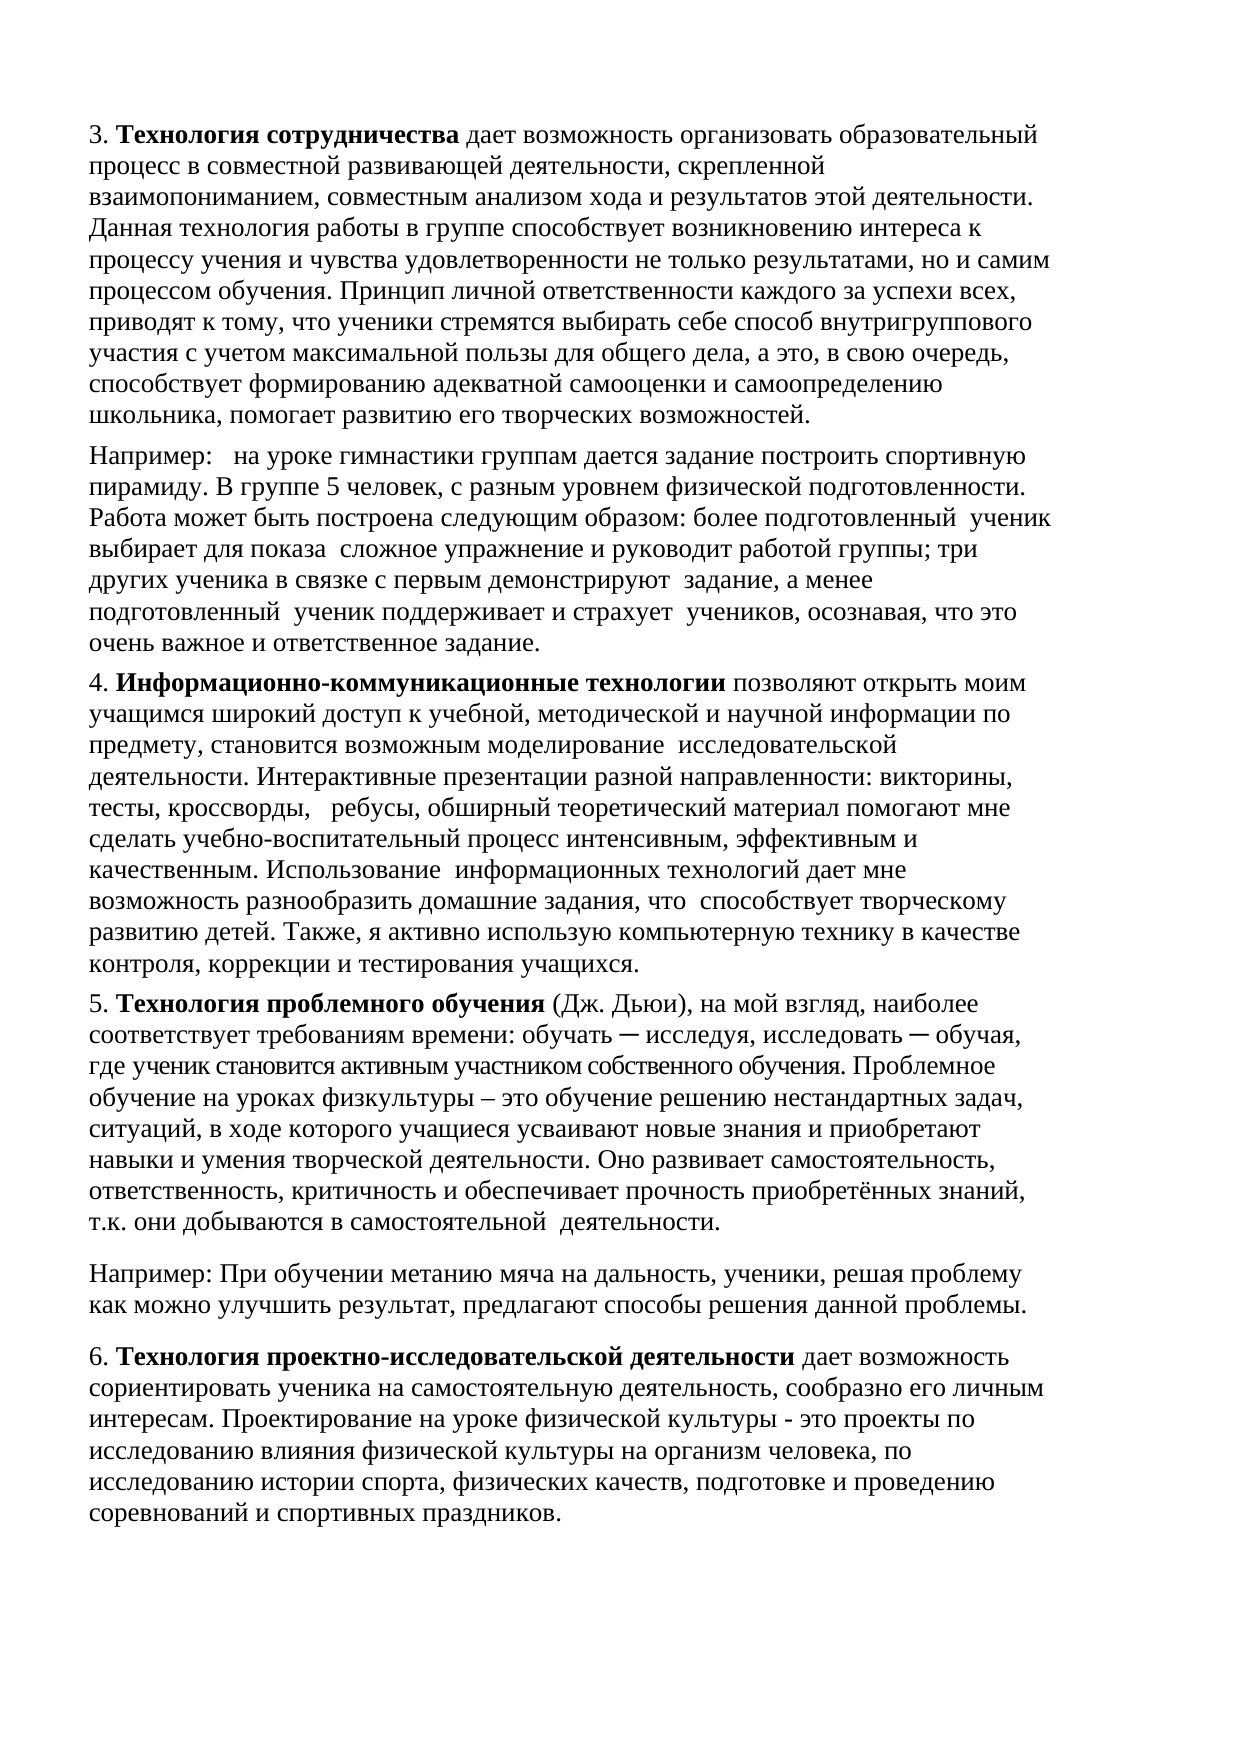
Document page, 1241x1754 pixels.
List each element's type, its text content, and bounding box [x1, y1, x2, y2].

text 5. Технология проблемного обучения (Дж. Дьюи), на мой взгляд, наиболее соответствует требованиям времени: обучать ─ исследуя, исследовать ─ обучая, где ученик становится активным участником собственного обучения. Проблемное обучение на уроках физкультуры – это обучение решению нестандартных задач, ситуаций, в ходе которого учащиеся усваивают новые знания и приобретают навыки и умения творческой деятельности. Оно развивает самостоятельность, ответственность, критичность и обеспечивает прочность приобретённых знаний, т.к. они добываются в самостоятельной деятельности. [88, 987, 1063, 1236]
text Например: на уроке гимнастики группам дается задание построить спортивную пирамиду. В группе 5 человек, с разным уровнем физической подготовленности. Работа может быть построена следующим образом: более подготовленный ученик выбирает для показа сложное упражнение и руководит работой группы; три других ученика в связке с первым демонстрируют задание, а менее подготовленный ученик поддерживает и страхует учеников, осознавая, что это очень важное и ответственное задание. [88, 439, 1063, 657]
text 3. Технология сотрудничества дает возможность организовать образовательный процесс в совместной развивающей деятельности, скрепленной взаимопониманием, совместным анализом хода и результатов этой деятельности. Данная технология работы в группе способствует возникновению интереса к процессу учения и чувства удовлетворенности не только результатами, но и самим процессом обучения. Принцип личной ответственности каждого за успехи всех, приводят к тому, что ученики стремятся выбирать себе способ внутригруппового участия с учетом максимальной пользы для общего дела, а это, в свою очередь, способствует формированию адекватной самооценки и самоопределению школьника, помогает развитию его творческих возможностей. [88, 118, 1063, 429]
text Например: При обучении метанию мяча на дальность, ученики, решая проблему как можно улучшить результат, предлагают способы решения данной проблемы. [88, 1257, 1063, 1319]
text 4. Информационно-коммуникационные технологии позволяют открыть моим учащимся широкий доступ к учебной, методической и научной информации по предмету, становится возможным моделирование исследовательской деятельности. Интерактивные презентации разной направленности: викторины, тесты, кроссворды, ребусы, обширный теоретический материал помогают мне сделать учебно-воспитательный процесс интенсивным, эффективным и качественным. Использование информационных технологий дает мне возможность разнообразить домашние задания, что способствует творческому развитию детей. Также, я активно использую компьютерную технику в качестве контроля, коррекции и тестирования учащихся. [88, 666, 1063, 978]
text 6. Технология проектно-исследовательской деятельности дает возможность сориентировать ученика на самостоятельную деятельность, сообразно его личным интересам. Проектирование на уроке физической культуры - это проекты по исследованию влияния физической культуры на организм человека, по исследованию истории спорта, физических качеств, подготовке и проведению соревнований и спортивных праздников. [88, 1340, 1063, 1527]
